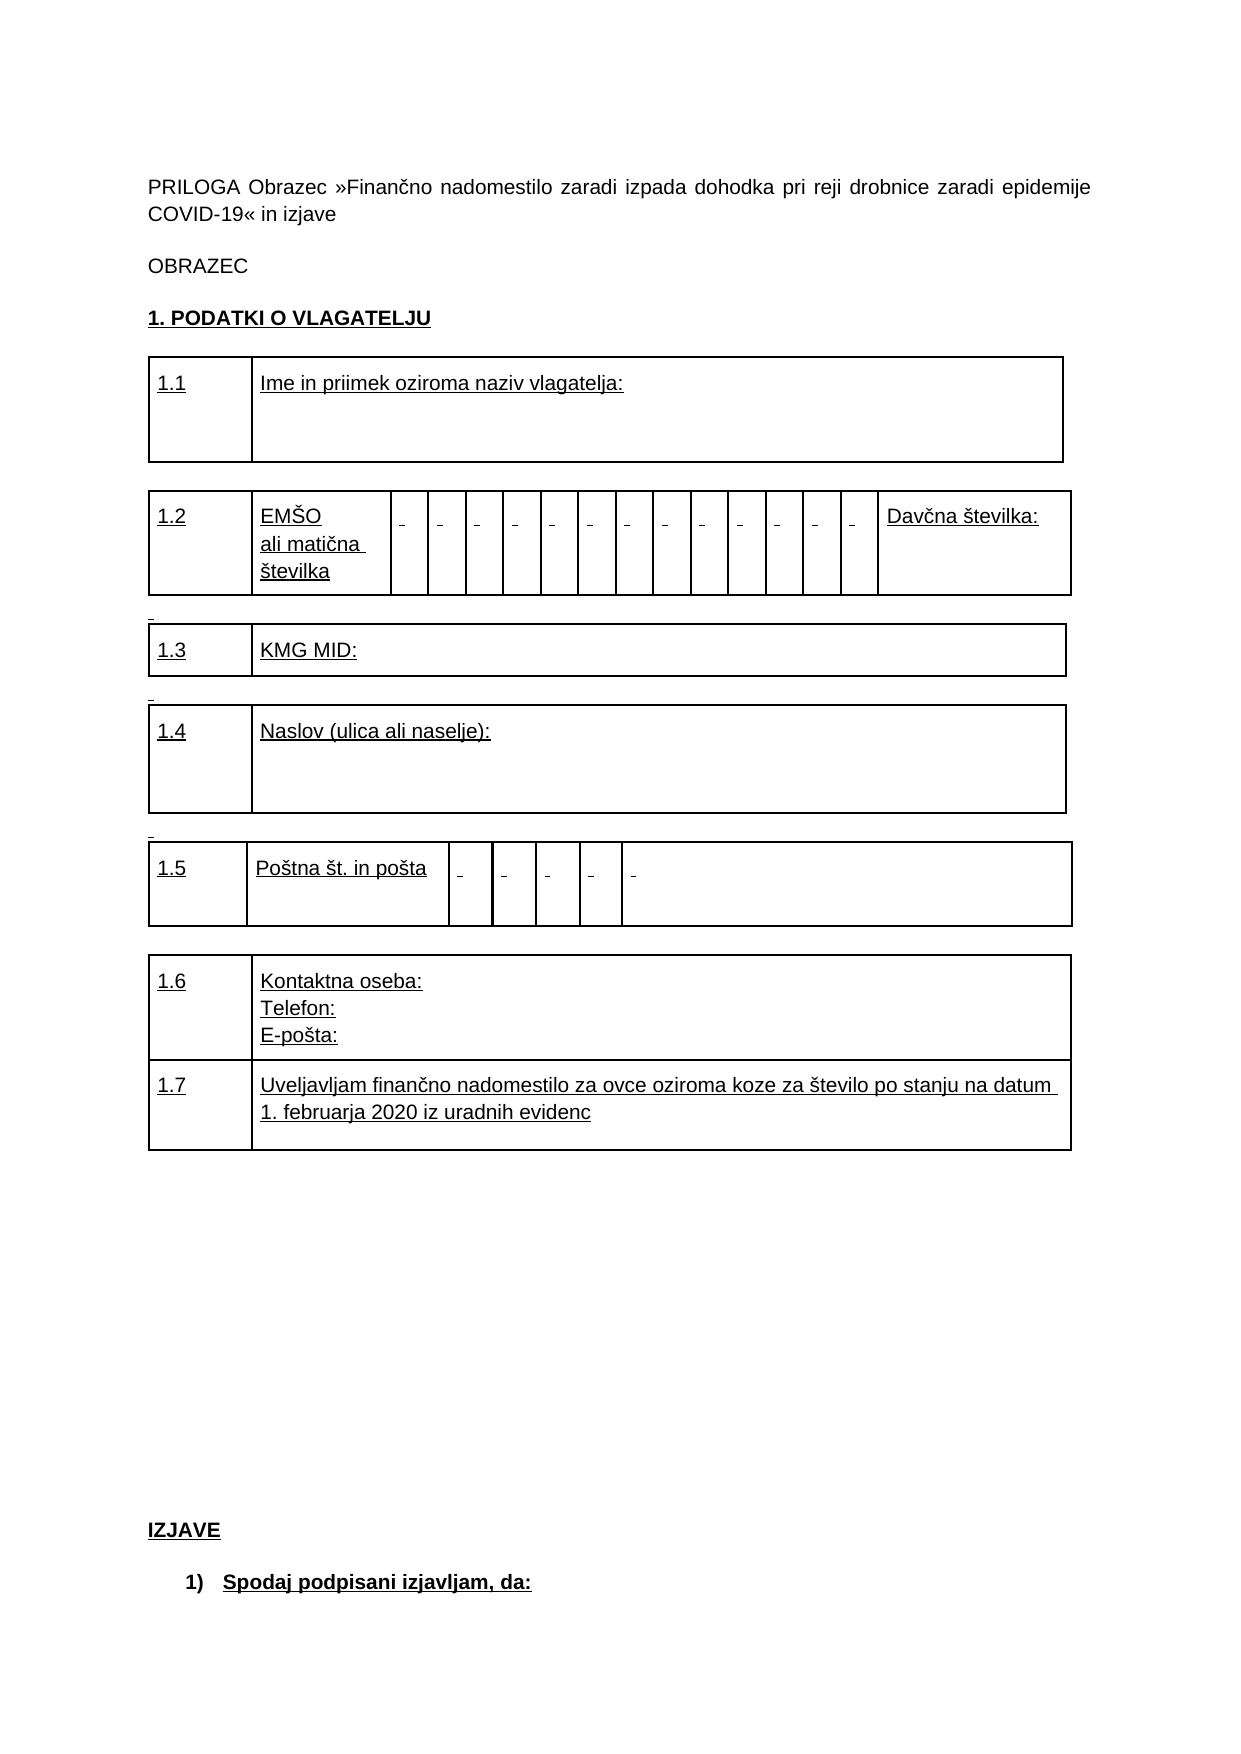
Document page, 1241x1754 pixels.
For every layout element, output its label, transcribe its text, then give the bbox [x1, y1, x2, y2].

table_header [504, 492, 540, 594]
table_header Naslov (ulica ali naselje): [253, 706, 1065, 812]
text PRILOGA Obrazec »Finančno nadomestilo zaradi izpada dohodka pri reji drobnice zaradi epidemije COVID-19« in izjave [148, 173, 1093, 227]
table_header [467, 492, 502, 594]
table_header 1.1 [150, 358, 251, 461]
table_header 1.6 [150, 956, 251, 1058]
table_header KMG MID: [253, 625, 1065, 675]
table_header [692, 492, 727, 594]
table_header Kontaktna oseba: Telefon: E-pošta: [253, 956, 1070, 1058]
text 1. PODATKI O VLAGATELJU [148, 304, 1093, 331]
table_header 1.4 [150, 706, 251, 812]
table_header [617, 492, 652, 594]
table_header [767, 492, 802, 594]
table_header [494, 843, 535, 925]
table_header [804, 492, 840, 594]
table_header [542, 492, 577, 594]
list Spodaj podpisani izjavljam, da: [185, 1570, 1093, 1594]
table_cell Uveljavljam finančno nadomestilo za ovce oziroma koze za število po stanju na datum 1. februarja 2020 iz uradnih evidenc [253, 1061, 1070, 1149]
text OBRAZEC [148, 252, 1093, 279]
table_header [579, 492, 615, 594]
table_header [450, 843, 491, 925]
table_header Poštna št. in pošta [248, 843, 448, 925]
table_header [842, 492, 877, 594]
table_header EMŠO ali matična številka [253, 492, 390, 594]
table_header [392, 492, 427, 594]
table_header [429, 492, 465, 594]
table_header [537, 843, 579, 925]
table_header 1.3 [150, 625, 251, 675]
table_cell 1.7 [150, 1061, 251, 1149]
table_header 1.5 [150, 843, 246, 925]
text IZJAVE [148, 1516, 1093, 1543]
table_header [623, 843, 1071, 925]
table_header Ime in priimek oziroma naziv vlagatelja: [253, 358, 1062, 461]
table_header [729, 492, 765, 594]
table_header [654, 492, 690, 594]
table_header [581, 843, 621, 925]
table_header Davčna številka: [879, 492, 1070, 594]
table_header 1.2 [150, 492, 251, 594]
